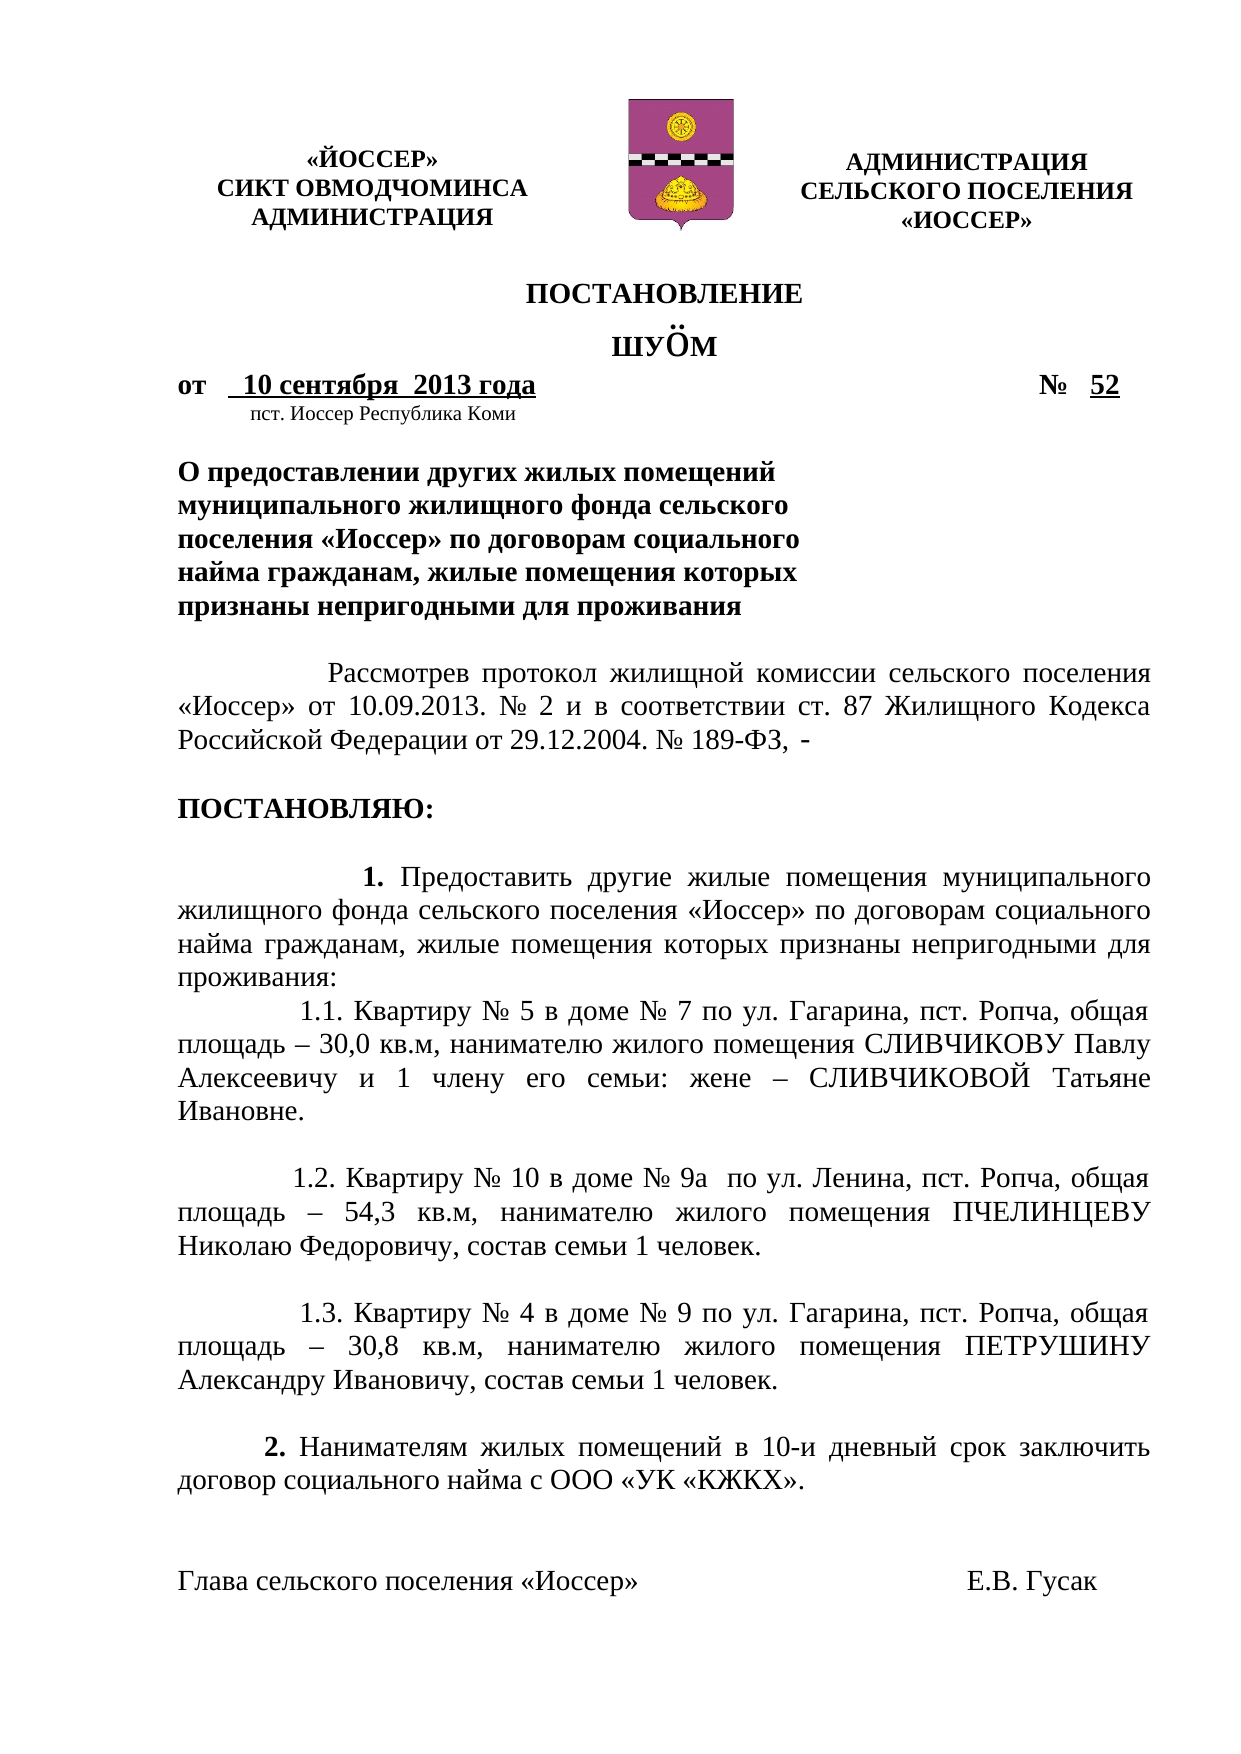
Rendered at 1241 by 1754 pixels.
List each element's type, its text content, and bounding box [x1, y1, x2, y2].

text Рассмотрев протокол жилищной комиссии сельского поселения «Иоссер» от 10.09.2013. № 2 и в соответствии ст. 87 Жилищного Кодекса Российской Федерации от 29.12.2004. № 189-ФЗ, - [177, 655, 1152, 758]
text признаны непригодными для проживания [177, 588, 1152, 621]
text Глава сельского поселения «Иоссер» Е.В. Гусак [177, 1563, 1152, 1597]
text пст. Иоссер Республика Коми [177, 401, 1152, 425]
subtitle от 10 сентября 2013 года № 52 [177, 367, 1152, 401]
text ПОСТАНОВЛЯЮ: [177, 792, 1152, 825]
picture [628, 99, 734, 231]
text ПОСТАНОВЛЕНИЕ [177, 276, 1152, 310]
text муниципального жилищного фонда сельского [177, 487, 1152, 521]
text найма гражданам, жилые помещения которых [177, 554, 1152, 588]
text 1.2. Квартиру № 10 в доме № 9а по ул. Ленина, пст. Ропча, общая площадь – 54,3 кв.м, нанимателю жилого помещения ПЧЕЛИНЦЕВУ Николаю Федоровичу, состав семьи 1 человек. [177, 1161, 1152, 1261]
text 2. Нанимателям жилых помещений в 10-и дневный срок заключить договор социального найма с ООО «УК «КЖКХ». [177, 1429, 1152, 1496]
text 1. Предоставить другие жилые помещения муниципального жилищного фонда сельского поселения «Иоссер» по договорам социального найма гражданам, жилые помещения которых признаны непригодными для проживания: [177, 859, 1152, 993]
text 1.1. Квартиру № 5 в доме № 7 по ул. Гагарина, пст. Ропча, общая площадь – 30,0 кв.м, нанимателю жилого помещения СЛИВЧИКОВУ Павлу Алексеевичу и 1 члену его семьи: жене – СЛИВЧИКОВОЙ Татьяне Ивановне. [177, 993, 1152, 1127]
text 1.3. Квартиру № 4 в доме № 9 по ул. Гагарина, пст. Ропча, общая площадь – 30,8 кв.м, нанимателю жилого помещения ПЕТРУШИНУ Александру Ивановичу, состав семьи 1 человек. [177, 1295, 1152, 1395]
text поселения «Иоссер» по договорам социального [177, 521, 1152, 554]
text ШУöМ [177, 310, 1152, 367]
text О предоставлении других жилых помещений [177, 454, 1152, 487]
